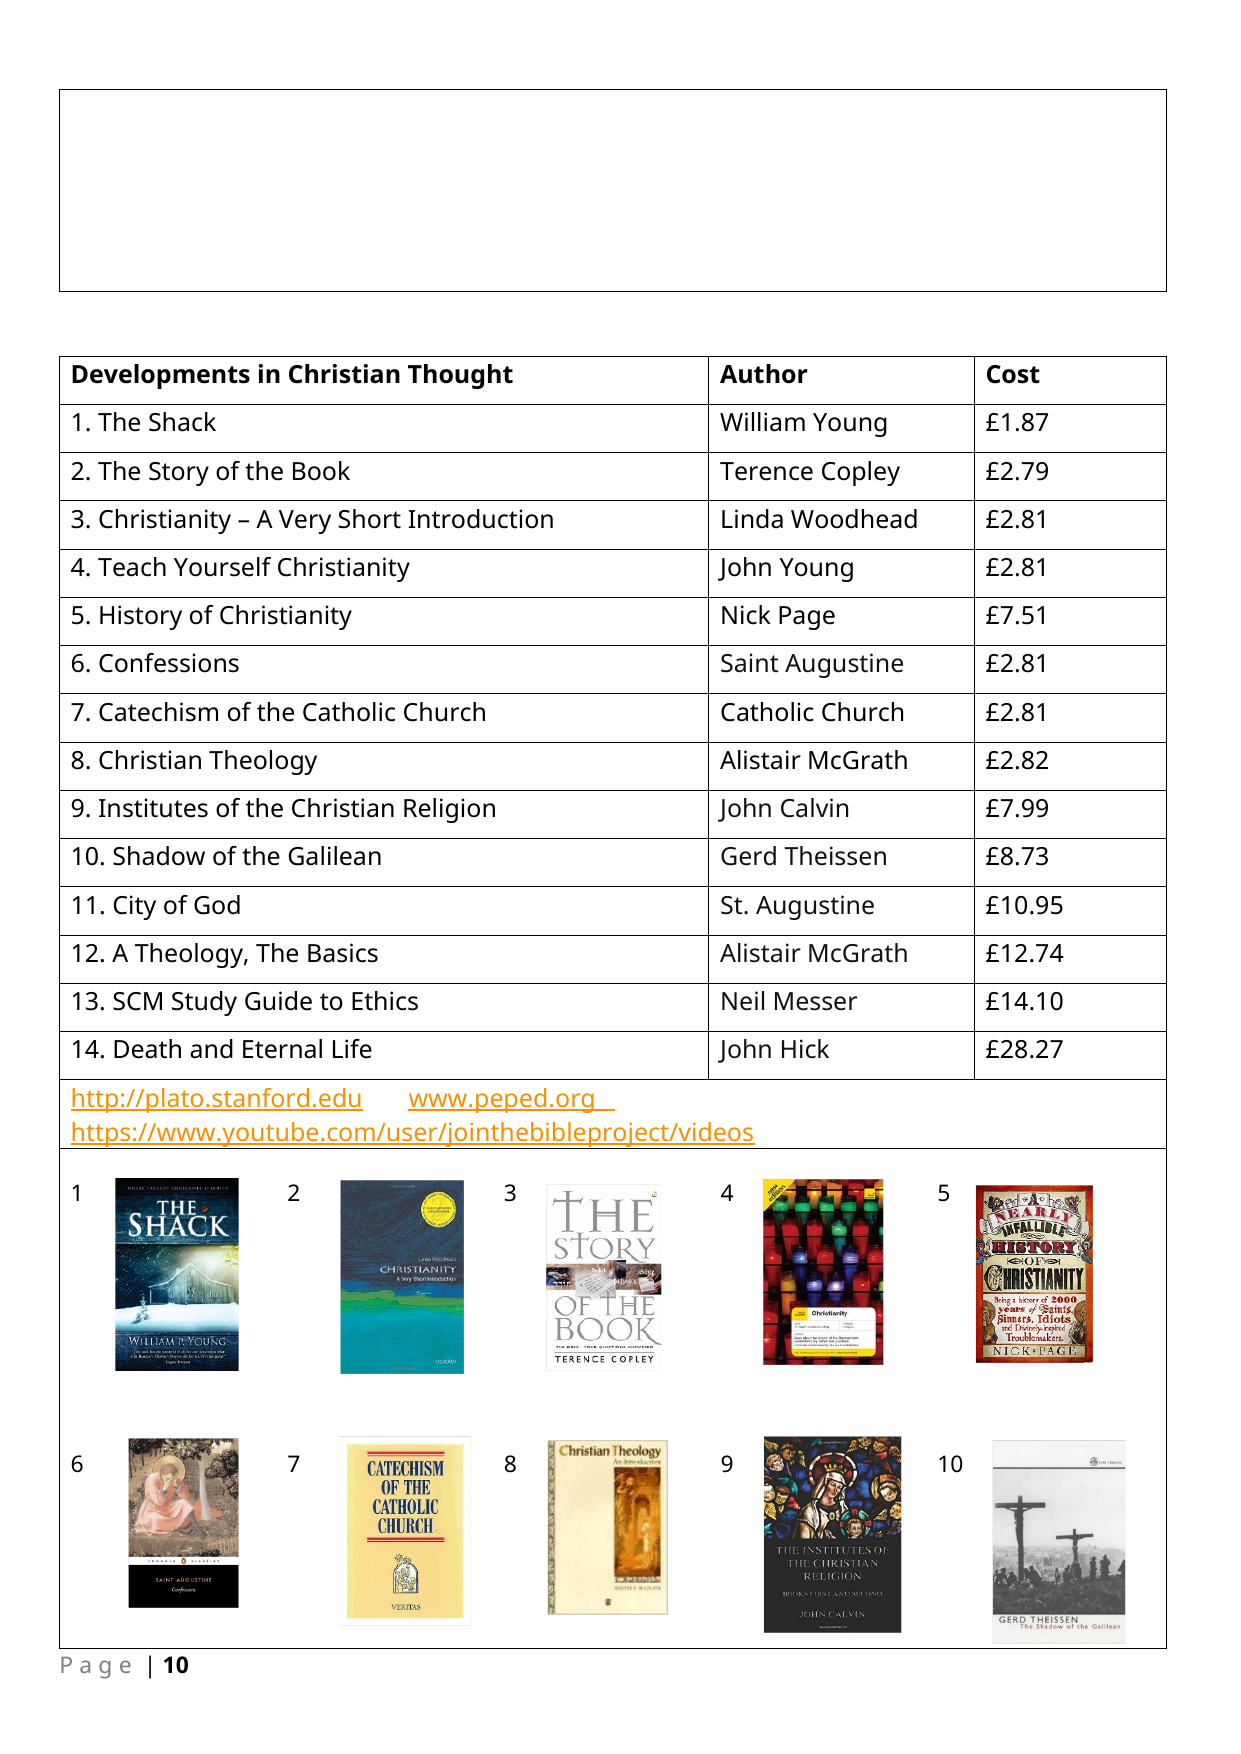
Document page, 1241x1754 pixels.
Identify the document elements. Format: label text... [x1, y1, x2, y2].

table_cell £10.95 [975, 887, 1166, 934]
table_cell 5. History of Christianity [60, 598, 708, 645]
table_cell Alistair McGrath [709, 936, 974, 983]
picture [547, 1440, 668, 1615]
table_cell 13. SCM Study Guide to Ethics [60, 984, 708, 1031]
picture [763, 1179, 884, 1365]
table_cell John Young [709, 550, 974, 597]
table_cell 11. City of God [60, 887, 708, 934]
table_cell http://plato.stanford.edu www.peped.org https://www.youtube.com/user/jointhebibleproject/videos [60, 1080, 1166, 1148]
picture [763, 1436, 902, 1633]
table_cell £14.10 [975, 984, 1166, 1031]
picture [340, 1180, 464, 1374]
picture [128, 1438, 239, 1608]
table_cell 6. Confessions [60, 646, 708, 693]
table_cell Saint Augustine [709, 646, 974, 693]
table_cell £7.51 [975, 598, 1166, 645]
table_cell £28.27 [975, 1032, 1166, 1079]
table_cell £2.79 [975, 453, 1166, 500]
table_cell Catholic Church [709, 694, 974, 742]
table_cell £2.81 [975, 550, 1166, 597]
table_cell 10. Shadow of the Galilean [60, 839, 708, 886]
table_cell £2.81 [975, 646, 1166, 693]
table_cell 2. The Story of the Book [60, 453, 708, 500]
table_cell Linda Woodhead [709, 501, 974, 549]
table_cell [60, 90, 1166, 291]
table_cell 14. Death and Eternal Life [60, 1032, 708, 1079]
table_cell [60, 1149, 1166, 1648]
table_cell 3. Christianity – A Very Short Introduction [60, 501, 708, 549]
table_header Cost [975, 357, 1166, 404]
table_cell £7.99 [975, 791, 1166, 838]
table_cell Neil Messer [709, 984, 974, 1031]
picture [339, 1436, 471, 1626]
picture [115, 1178, 239, 1371]
table_cell Alistair McGrath [709, 743, 974, 790]
table_cell £2.82 [975, 743, 1166, 790]
table_cell £1.87 [975, 405, 1166, 452]
table_cell 1. The Shack [60, 405, 708, 452]
table_cell 9. Institutes of the Christian Religion [60, 791, 708, 838]
table_cell 12. A Theology, The Basics [60, 936, 708, 983]
table_cell £8.73 [975, 839, 1166, 886]
table_cell St. Augustine [709, 887, 974, 934]
table_cell £12.74 [975, 936, 1166, 983]
table_cell Terence Copley [709, 453, 974, 500]
table_cell William Young [709, 405, 974, 452]
table_cell £2.81 [975, 694, 1166, 742]
table_cell £2.81 [975, 501, 1166, 549]
table_cell Nick Page [709, 598, 974, 645]
table_header Developments in Christian Thought [60, 357, 708, 404]
table_cell 4. Teach Yourself Christianity [60, 550, 708, 597]
table_header Author [709, 357, 974, 404]
picture [975, 1185, 1093, 1363]
picture [992, 1440, 1126, 1644]
table_cell John Calvin [709, 791, 974, 838]
table_cell John Hick [709, 1032, 974, 1079]
table_cell 8. Christian Theology [60, 743, 708, 790]
picture [546, 1184, 662, 1371]
table_cell Gerd Theissen [709, 839, 974, 886]
table_cell 7. Catechism of the Catholic Church [60, 694, 708, 742]
